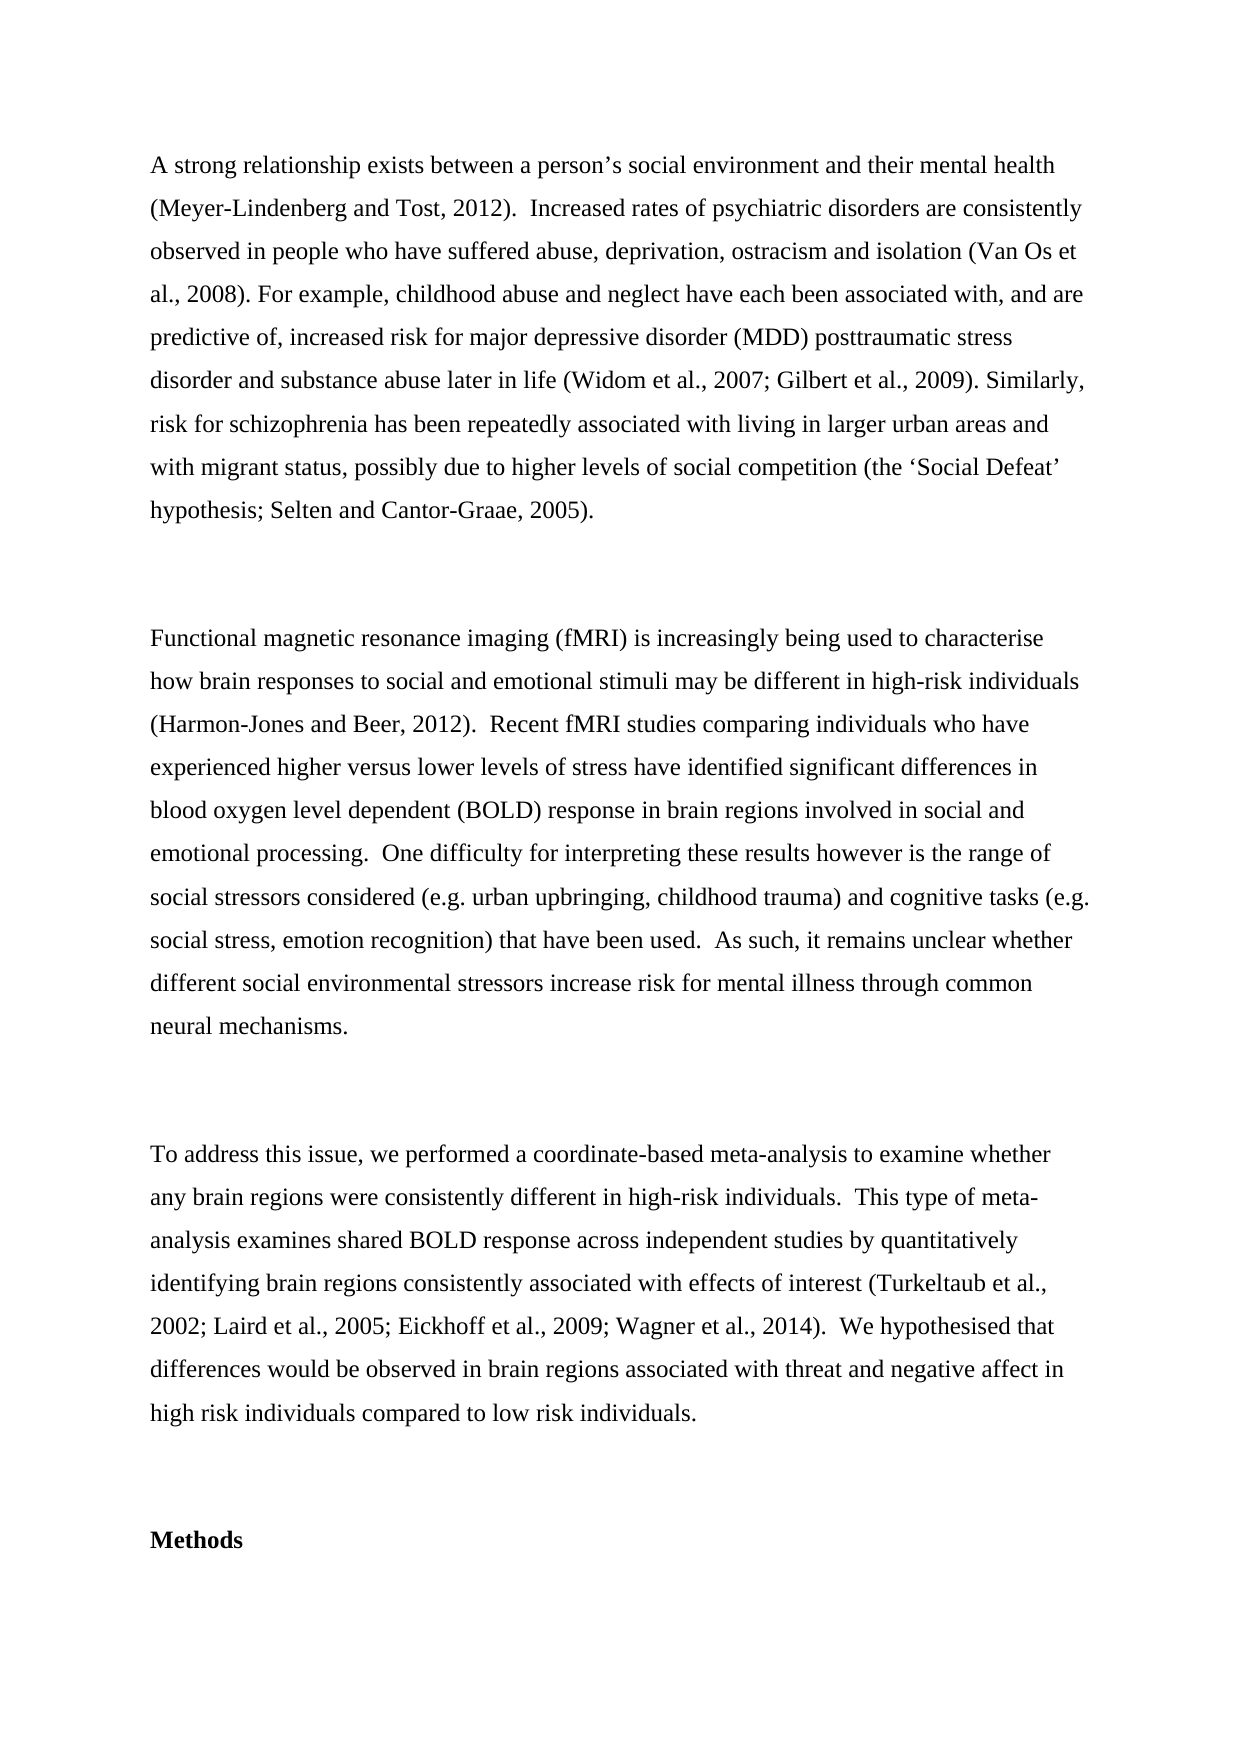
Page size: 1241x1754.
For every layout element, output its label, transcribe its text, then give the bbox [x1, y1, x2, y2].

text To address this issue, we performed a coordinate-based meta-analysis to examine whether any brain regions were consistently different in high-risk individuals. This type of meta-analysis examines shared BOLD response across independent studies by quantitatively identifying brain regions consistently associated with effects of interest (Turkeltaub et al., 2002; Laird et al., 2005; Eickhoff et al., 2009; Wagner et al., 2014). We hypothesised that differences would be observed in brain regions associated with threat and negative affect in high risk individuals compared to low risk individuals. [150, 1139, 1090, 1426]
text Functional magnetic resonance imaging (fMRI) is increasingly being used to characterise how brain responses to social and emotional stimuli may be different in high-risk individuals (Harmon-Jones and Beer, 2012). Recent fMRI studies comparing individuals who have experienced higher versus lower levels of stress have identified significant differences in blood oxygen level dependent (BOLD) response in brain regions involved in social and emotional processing. One difficulty for interpreting these results however is the range of social stressors considered (e.g. urban upbringing, childhood trauma) and cognitive tasks (e.g. social stress, emotion recognition) that have been used. As such, it remains unclear whether different social environmental stressors increase risk for mental illness through common neural mechanisms. [150, 623, 1090, 1040]
text A strong relationship exists between a person’s social environment and their mental health (Meyer-Lindenberg and Tost, 2012). Increased rates of psychiatric disorders are consistently observed in people who have suffered abuse, deprivation, ostracism and isolation (Van Os et al., 2008). For example, childhood abuse and neglect have each been associated with, and are predictive of, increased risk for major depressive disorder (MDD) posttraumatic stress disorder and substance abuse later in life (Widom et al., 2007; Gilbert et al., 2009). Similarly, risk for schizophrenia has been repeatedly associated with living in larger urban areas and with migrant status, possibly due to higher levels of social competition (the ‘Social Defeat’ hypothesis; Selten and Cantor-Graae, 2005). [150, 150, 1090, 524]
text Methods [150, 1526, 1090, 1554]
